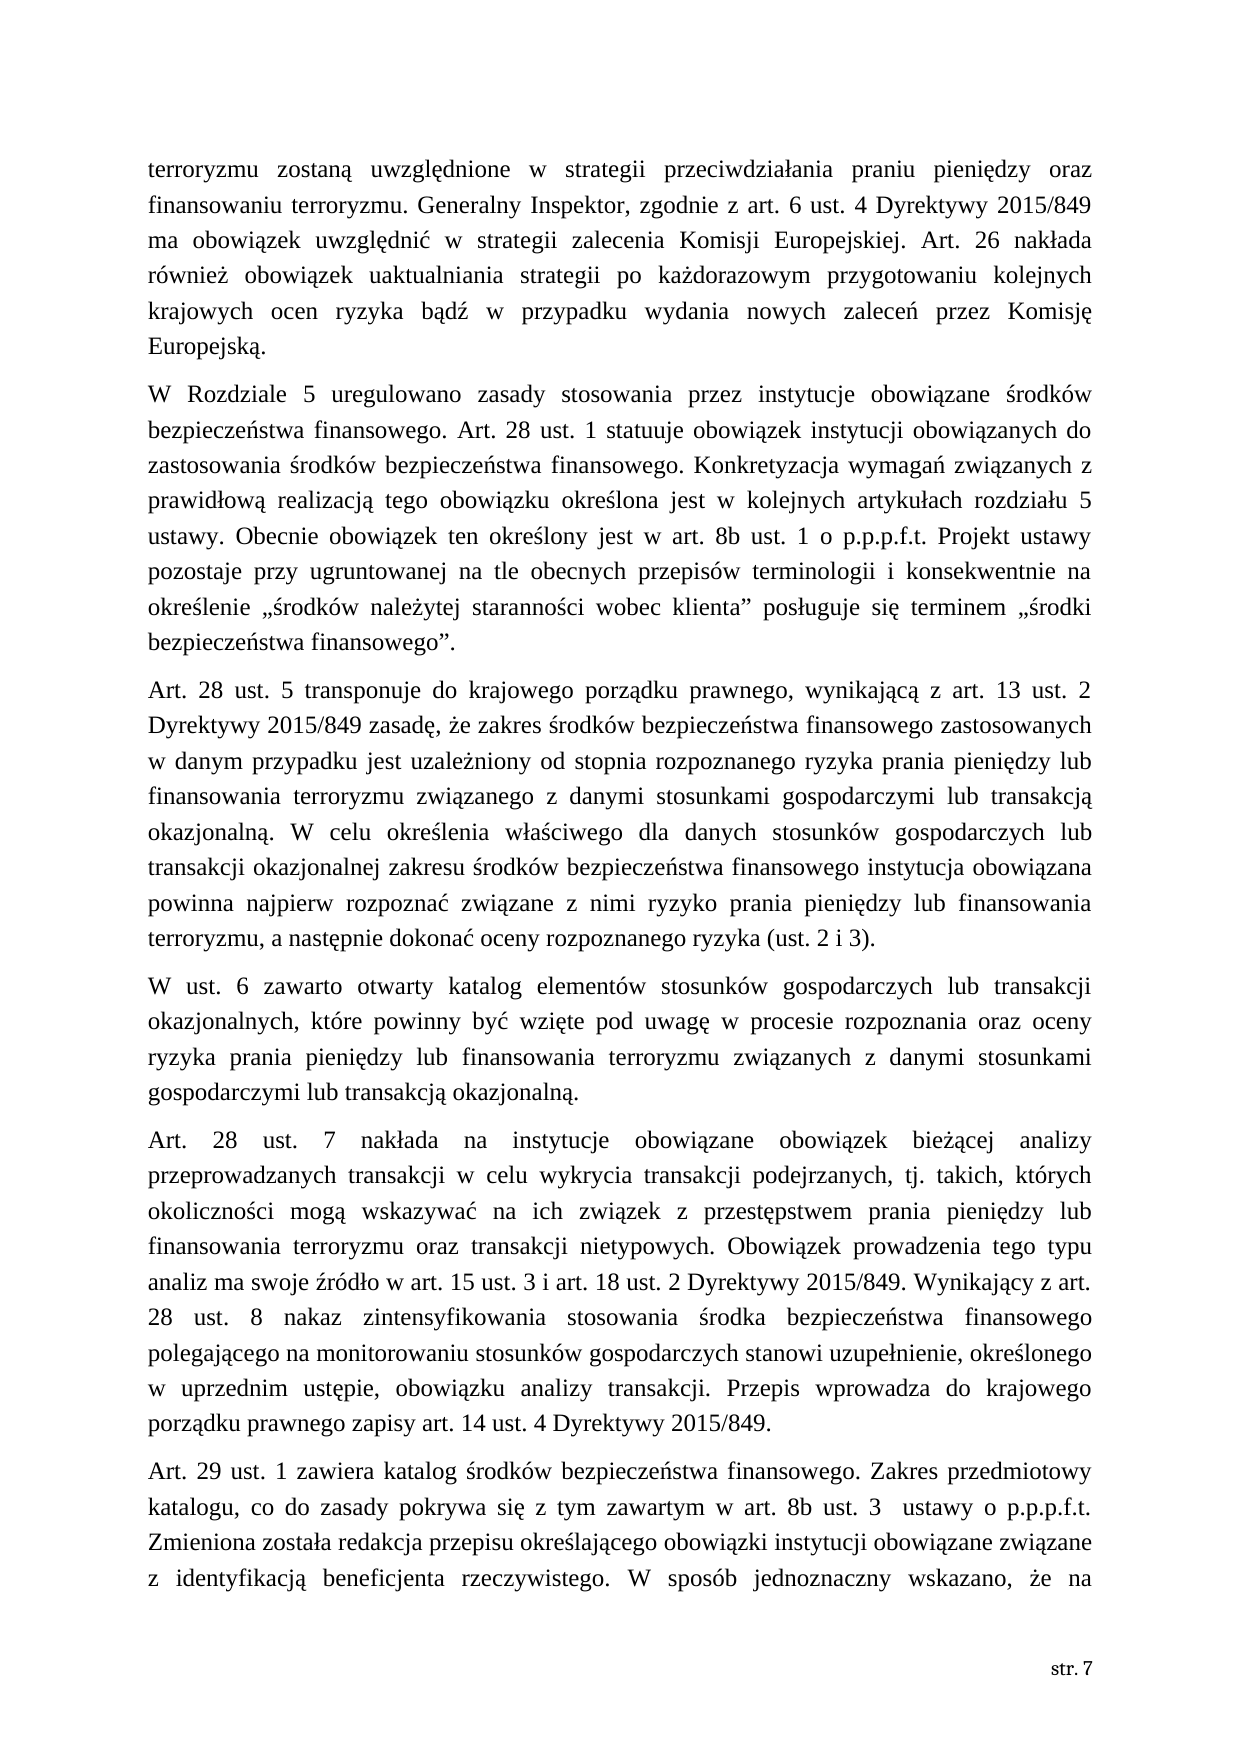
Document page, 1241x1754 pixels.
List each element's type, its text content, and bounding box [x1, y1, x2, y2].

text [148, 1450, 1093, 1591]
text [148, 148, 1093, 360]
text Art. 28 ust. 5 transponuje do krajowego porządku prawnego, wynikającą z art. 13 ust. 2 Dyrektywy 2015/849 zasadę, że zakres środków bezpieczeństwa finansowego zastosowanych w danym przypadku jest uzależniony od stopnia rozpoznanego ryzyka prania pieniędzy lub finansowania terroryzmu związanego z danymi stosunkami gospodarczymi lub transakcją okazjonalną. W celu określenia właściwego dla danych stosunków gospodarczych lub transakcji okazjonalnej zakresu środków bezpieczeństwa finansowego instytucja obowiązana powinna najpierw rozpoznać związane z nimi ryzyko prania pieniędzy lub finansowania terroryzmu, a następnie dokonać oceny rozpoznanego ryzyka (ust. 2 i 3). [148, 668, 1093, 952]
text W Rozdziale 5 uregulowano zasady stosowania przez instytucje obowiązane środków bezpieczeństwa finansowego. Art. 28 ust. 1 statuuje obowiązek instytucji obowiązanych do zastosowania środków bezpieczeństwa finansowego. Konkretyzacja wymagań związanych z prawidłową realizacją tego obowiązku określona jest w kolejnych artykułach rozdziału 5 ustawy. Obecnie obowiązek ten określony jest w art. 8b ust. 1 o p.p.p.f.t. Projekt ustawy pozostaje przy ugruntowanej na tle obecnych przepisów terminologii i konsekwentnie na określenie „środków należytej staranności wobec klienta” posługuje się terminem „środki bezpieczeństwa finansowego”. [148, 373, 1093, 656]
text Art. 28 ust. 7 nakłada na instytucje obowiązane obowiązek bieżącej analizy przeprowadzanych transakcji w celu wykrycia transakcji podejrzanych, tj. takich, których okoliczności mogą wskazywać na ich związek z przestępstwem prania pieniędzy lub finansowania terroryzmu oraz transakcji nietypowych. Obowiązek prowadzenia tego typu analiz ma swoje źródło w art. 15 ust. 3 i art. 18 ust. 2 Dyrektywy 2015/849. Wynikający z art. 28 ust. 8 nakaz zintensyfikowania stosowania środka bezpieczeństwa finansowego polegającego na monitorowaniu stosunków gospodarczych stanowi uzupełnienie, określonego w uprzednim ustępie, obowiązku analizy transakcji. Przepis wprowadza do krajowego porządku prawnego zapisy art. 14 ust. 4 Dyrektywy 2015/849. [148, 1118, 1093, 1437]
text W ust. 6 zawarto otwarty katalog elementów stosunków gospodarczych lub transakcji okazjonalnych, które powinny być wzięte pod uwagę w procesie rozpoznania oraz oceny ryzyka prania pieniędzy lub finansowania terroryzmu związanych z danymi stosunkami gospodarczymi lub transakcją okazjonalną. [148, 964, 1093, 1106]
